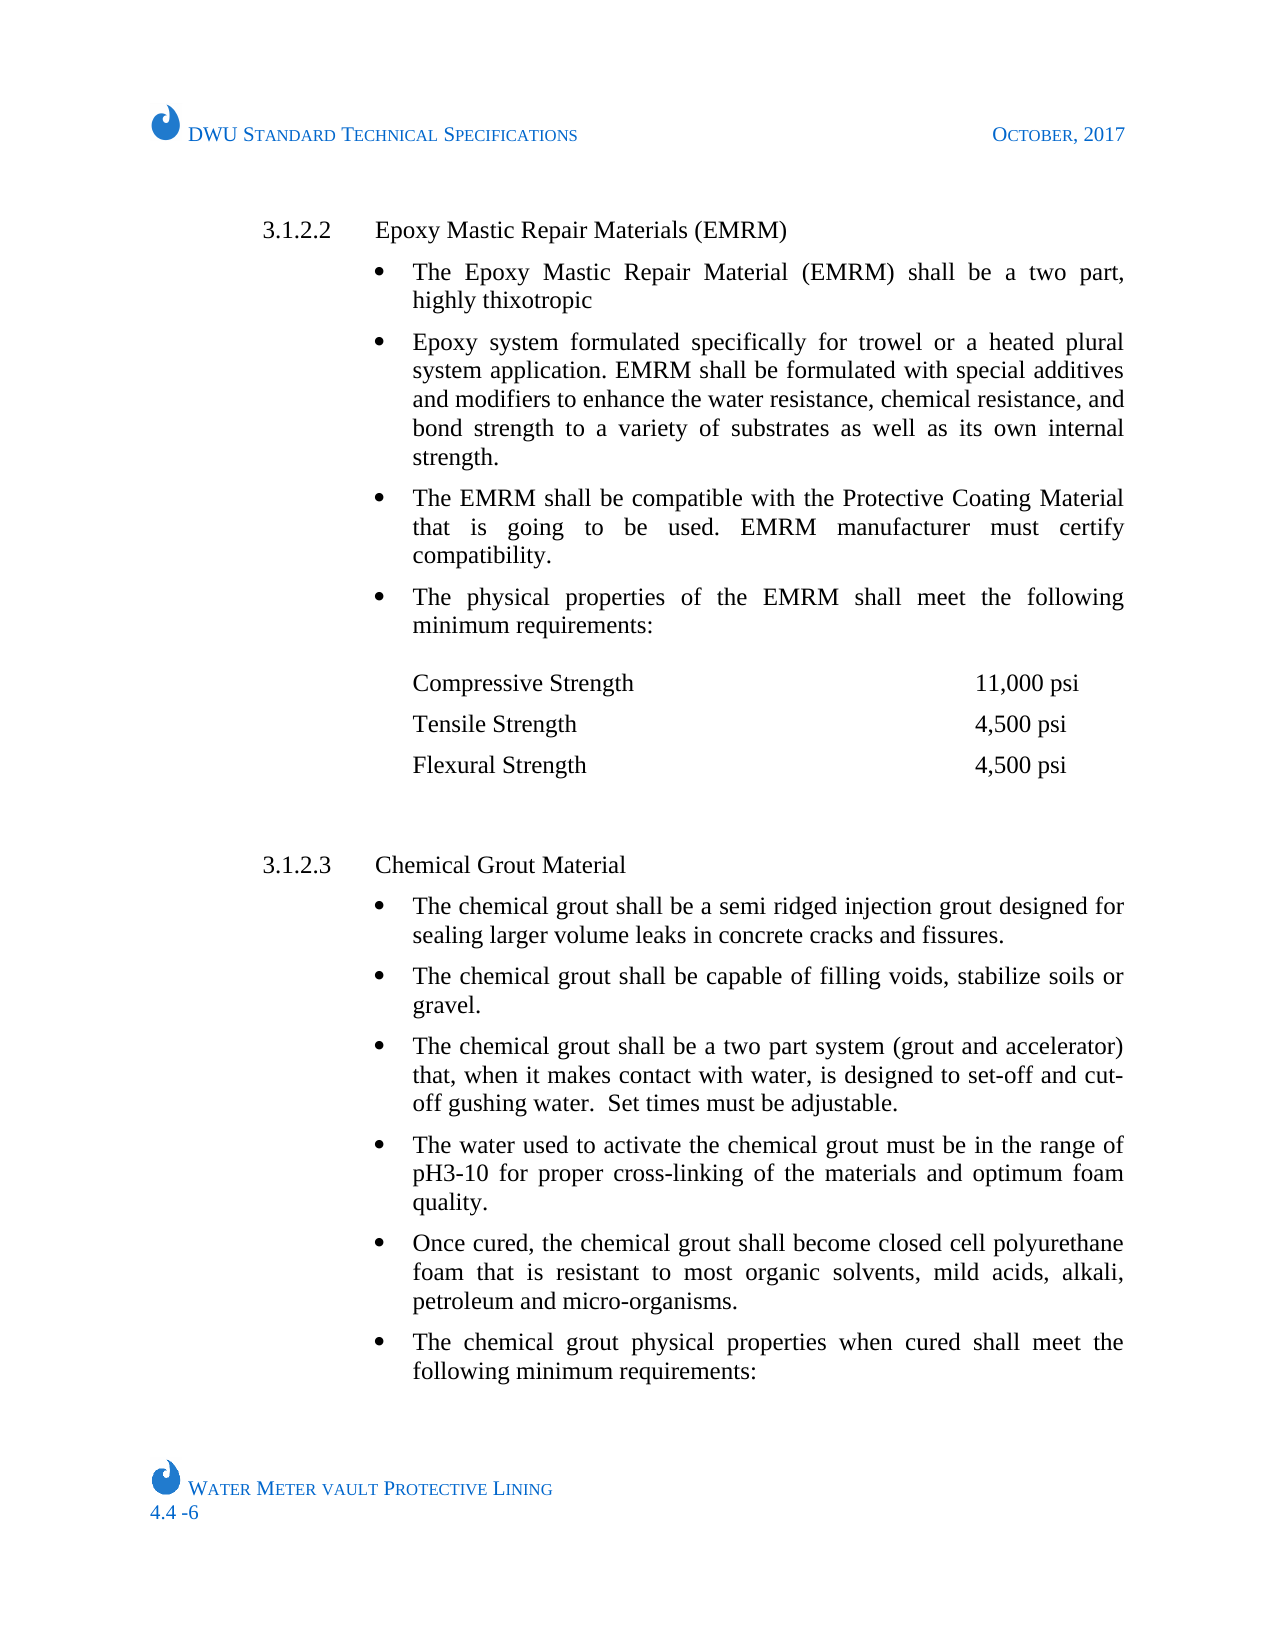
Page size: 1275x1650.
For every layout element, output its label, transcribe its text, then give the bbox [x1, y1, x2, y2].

list Epoxy system formulated specifically for trowel or a heated plural system application. EMRM shall be formulated with special additives and modifiers to enhance the water resistance, chemical resistance, and bond strength to a variety of substrates as well as its own internal strength. [375, 327, 1125, 471]
text Compressive Strength 11,000 psi [375, 668, 1125, 697]
text 3.1.2.2 Epoxy Mastic Repair Materials (EMRM) [262, 216, 1125, 244]
text 3.1.2.3 Chemical Grout Material [262, 850, 1125, 878]
text Tensile Strength 4,500 psi [375, 709, 1125, 738]
list The EMRM shall be compatible with the Protective Coating Material that is going to be used. EMRM manufacturer must certify compatibility. [375, 483, 1125, 569]
picture [150, 103, 183, 141]
list The chemical grout shall be a semi ridged injection grout designed for sealing larger volume leaks in concrete cracks and fissures. [375, 891, 1125, 948]
list The water used to activate the chemical grout must be in the range of pH3-10 for proper cross-linking of the materials and optimum foam quality. [375, 1130, 1125, 1216]
list The chemical grout shall be capable of filling voids, stabilize soils or gravel. [375, 961, 1125, 1018]
list The chemical grout shall be a two part system (grout and accelerator) that, when it makes contact with water, is designed to set-off and cut-off gushing water. Set times must be adjustable. [375, 1031, 1125, 1117]
list Once cured, the chemical grout shall become closed cell polyurethane foam that is resistant to most organic solvents, mild acids, alkali, petroleum and micro-organisms. [375, 1228, 1125, 1315]
list The chemical grout physical properties when cured shall meet the following minimum requirements: [375, 1327, 1125, 1385]
list The Epoxy Mastic Repair Material (EMRM) shall be a two part, highly thixotropic [375, 257, 1125, 314]
text Flexural Strength 4,500 psi [375, 751, 1125, 779]
picture [150, 1457, 183, 1496]
list The physical properties of the EMRM shall meet the following minimum requirements: [375, 582, 1125, 639]
